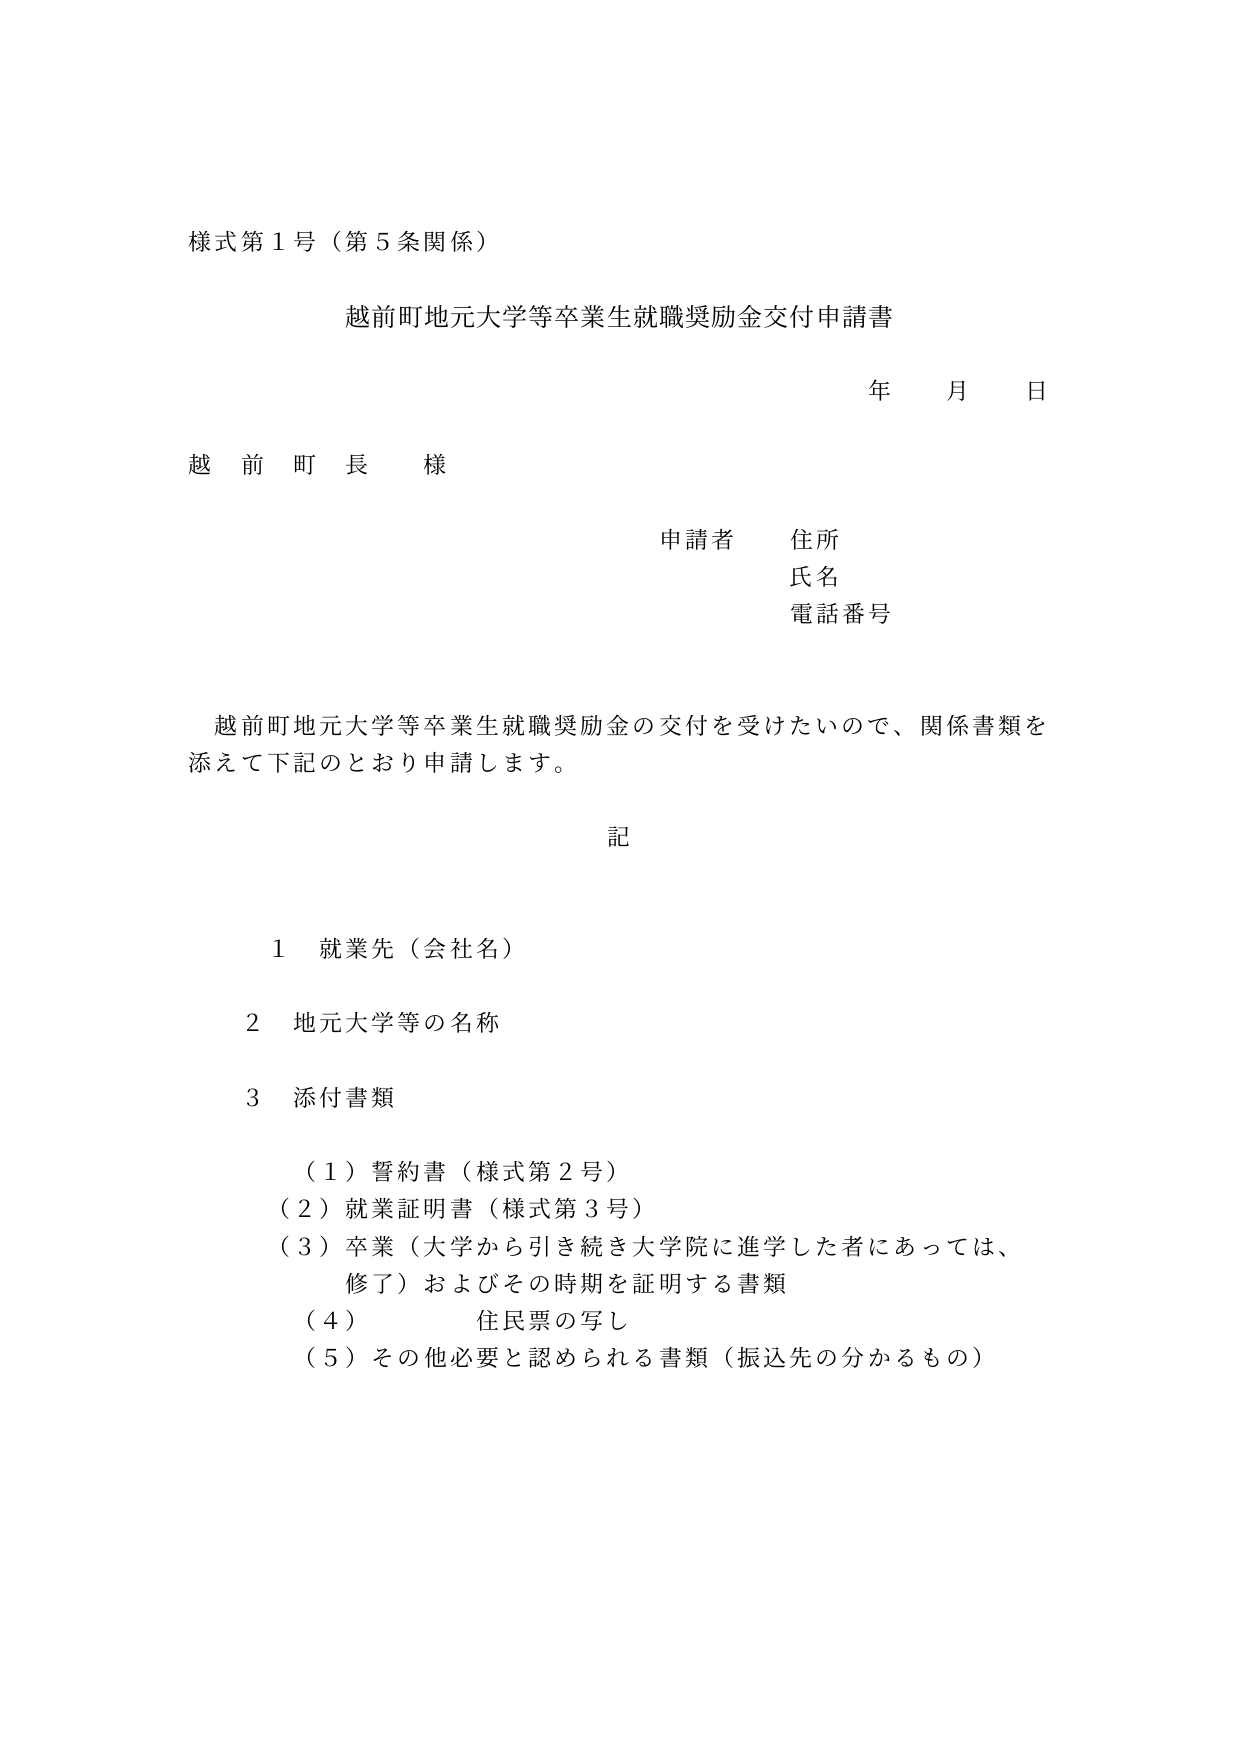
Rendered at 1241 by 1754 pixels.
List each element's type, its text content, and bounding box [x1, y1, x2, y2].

text 氏名 [189, 557, 1051, 594]
text （２）就業証明書（様式第３号） [189, 1189, 1051, 1226]
list （５）その他必要と認められる書類（振込先の分かるもの） [216, 1338, 1051, 1375]
text 越 前 町 長 様 [189, 446, 1051, 483]
text 修了）およびその時期を証明する書類 [189, 1264, 1051, 1301]
text 年 月 日 [189, 371, 1051, 408]
text 添えて下記のとおり申請します。 [189, 743, 1051, 780]
text 様式第１号（第５条関係） [189, 222, 1051, 259]
text 越前町地元大学等卒業生就職奨励金の交付を受けたいので、関係書類を [189, 706, 1051, 743]
text ３ 添付書類 [189, 1078, 1051, 1115]
text （３）卒業（大学から引き続き大学院に進学した者にあっては、 [189, 1226, 1051, 1264]
text １ 就業先（会社名） [189, 929, 1051, 966]
text 越前町地元大学等卒業生就職奨励金交付申請書 [189, 297, 1051, 334]
text 電話番号 [189, 594, 1051, 631]
text （１）誓約書（様式第２号） [189, 1152, 1051, 1189]
text 記 [189, 817, 1051, 854]
list 住民票の写し [270, 1301, 1051, 1338]
text ２ 地元大学等の名称 [189, 1003, 1051, 1078]
text 申請者 住所 [189, 520, 1051, 557]
